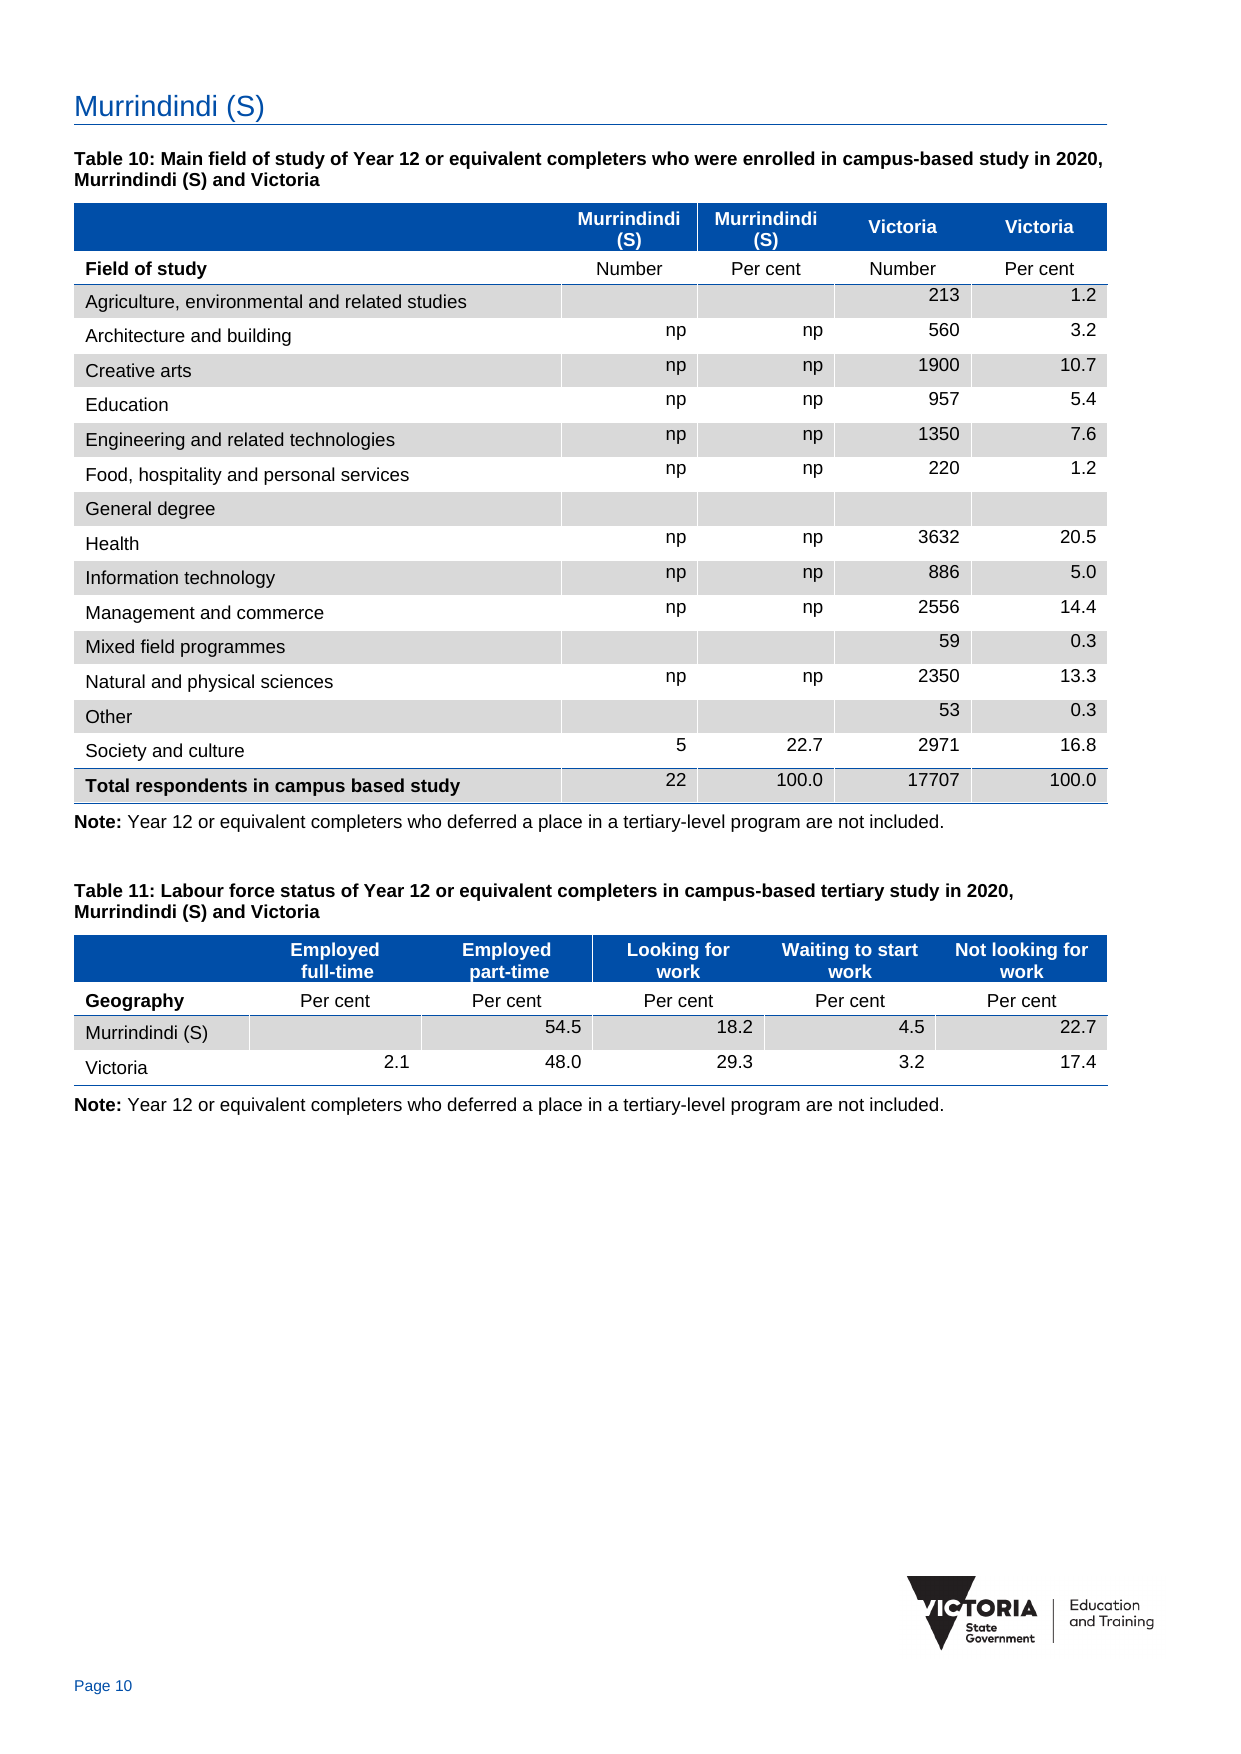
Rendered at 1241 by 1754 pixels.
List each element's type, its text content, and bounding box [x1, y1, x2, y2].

text Table 10: Main field of study of Year 12 or equivalent completers who were enrolled in campus-based study in 2020, Murrindindi (S) and Victoria [74, 148, 1107, 191]
table_header Employed full-time [249, 935, 421, 982]
table_cell np [698, 423, 834, 457]
table_cell Murrindindi (S) [74, 1016, 249, 1050]
table_cell [972, 492, 1107, 526]
table_cell [562, 492, 697, 526]
table_cell Number [834, 254, 971, 284]
table_cell np [698, 319, 834, 353]
table_cell 100.0 [972, 769, 1107, 802]
table_cell 17707 [835, 769, 971, 802]
table_cell np [562, 423, 697, 457]
table_cell 100.0 [698, 769, 834, 802]
table_cell 59 [835, 631, 971, 664]
table_cell General degree [74, 492, 561, 526]
table_cell np [562, 354, 697, 387]
table_cell 16.8 [972, 734, 1107, 768]
text Note: Year 12 or equivalent completers who deferred a place in a tertiary-level program are not included. [74, 1093, 1107, 1115]
table_cell np [698, 561, 834, 595]
table_header Victoria [971, 203, 1107, 251]
table_cell 213 [835, 285, 971, 318]
table_cell Engineering and related technologies [74, 423, 561, 457]
table_header [74, 203, 561, 251]
table_header [74, 935, 249, 982]
table_cell 13.3 [972, 665, 1107, 699]
table_cell Per cent [936, 985, 1107, 1015]
table_cell 2350 [835, 665, 971, 699]
table_cell 560 [835, 319, 971, 353]
table_cell 957 [835, 389, 971, 422]
table_cell Society and culture [74, 734, 561, 768]
table_cell np [562, 458, 697, 491]
table_cell 22.7 [698, 734, 834, 768]
table_cell [835, 492, 971, 526]
table_cell 14.4 [972, 596, 1107, 629]
table_cell 1350 [835, 423, 971, 457]
table_cell 1900 [835, 354, 971, 387]
table_cell 5 [562, 734, 697, 768]
text Table 11: Labour force status of Year 12 or equivalent completers in campus-based tertiary study in 2020, Murrindindi (S) and Victoria [74, 879, 1107, 922]
table_cell [562, 700, 697, 733]
table_cell Food, hospitality and personal services [74, 458, 561, 491]
table_header Waiting to start work [764, 935, 936, 982]
text Note: Year 12 or equivalent completers who deferred a place in a tertiary-level program are not included. [74, 811, 1107, 833]
table_header Murrindindi (S) [698, 203, 834, 251]
table_cell 22.7 [936, 1016, 1107, 1050]
table_cell [562, 631, 697, 664]
table_cell np [562, 665, 697, 699]
table_cell [698, 285, 834, 318]
table_cell 886 [835, 561, 971, 595]
table_cell Per cent [249, 985, 421, 1015]
table_cell 3632 [835, 527, 971, 560]
table_cell Per cent [593, 985, 764, 1015]
table_cell 53 [835, 700, 971, 733]
table_cell 2556 [835, 596, 971, 629]
table_cell Natural and physical sciences [74, 665, 561, 699]
table_cell 22 [562, 769, 697, 802]
table_cell 7.6 [972, 423, 1107, 457]
table_cell [562, 285, 697, 318]
table_cell 54.5 [422, 1016, 592, 1050]
table_cell Mixed field programmes [74, 631, 561, 664]
table_cell 5.4 [972, 389, 1107, 422]
table_cell 3.2 [765, 1051, 935, 1084]
table_header Not looking for work [936, 935, 1107, 982]
table_header Murrindindi (S) [561, 203, 697, 251]
table_cell [698, 631, 834, 664]
table_cell np [698, 665, 834, 699]
table_cell np [698, 596, 834, 629]
table_cell np [562, 389, 697, 422]
table_cell Victoria [74, 1051, 249, 1084]
table_cell np [562, 319, 697, 353]
table_cell 3.2 [972, 319, 1107, 353]
table_cell Per cent [764, 985, 936, 1015]
table_cell Per cent [698, 254, 834, 284]
table_cell Creative arts [74, 354, 561, 387]
table_cell Number [561, 254, 697, 284]
table_cell np [562, 596, 697, 629]
table_cell Total respondents in campus based study [74, 769, 561, 802]
table_cell Field of study [74, 254, 561, 284]
table_cell 220 [835, 458, 971, 491]
table_cell 17.4 [936, 1051, 1107, 1084]
table_cell Management and commerce [74, 596, 561, 629]
table_cell np [698, 458, 834, 491]
table_cell Information technology [74, 561, 561, 595]
table_cell 0.3 [972, 631, 1107, 664]
table_cell 0.3 [972, 700, 1107, 733]
table_cell 29.3 [593, 1051, 764, 1084]
table_cell np [698, 389, 834, 422]
table_header Victoria [834, 203, 971, 251]
table_cell 20.5 [972, 527, 1107, 560]
table_cell [698, 700, 834, 733]
table_cell np [562, 561, 697, 595]
table_cell np [698, 354, 834, 387]
table_cell 5.0 [972, 561, 1107, 595]
table_cell 2971 [835, 734, 971, 768]
picture [898, 1576, 1166, 1659]
table_cell Other [74, 700, 561, 733]
table_cell 48.0 [422, 1051, 592, 1084]
table_header Employed part-time [421, 935, 592, 982]
table_cell Geography [74, 985, 249, 1015]
table_cell Education [74, 389, 561, 422]
table_cell [250, 1016, 421, 1050]
table_cell 18.2 [593, 1016, 764, 1050]
table_cell np [562, 527, 697, 560]
table_cell Agriculture, environmental and related studies [74, 285, 561, 318]
table_cell 10.7 [972, 354, 1107, 387]
table_cell 2.1 [250, 1051, 421, 1084]
table_cell np [698, 527, 834, 560]
table_cell Architecture and building [74, 319, 561, 353]
table_header Looking for work [593, 935, 764, 982]
table_cell Health [74, 527, 561, 560]
table_cell 1.2 [972, 285, 1107, 318]
table_cell 4.5 [765, 1016, 935, 1050]
table_cell 1.2 [972, 458, 1107, 491]
table_cell [698, 492, 834, 526]
table_cell Per cent [421, 985, 592, 1015]
table_cell Per cent [971, 254, 1107, 284]
